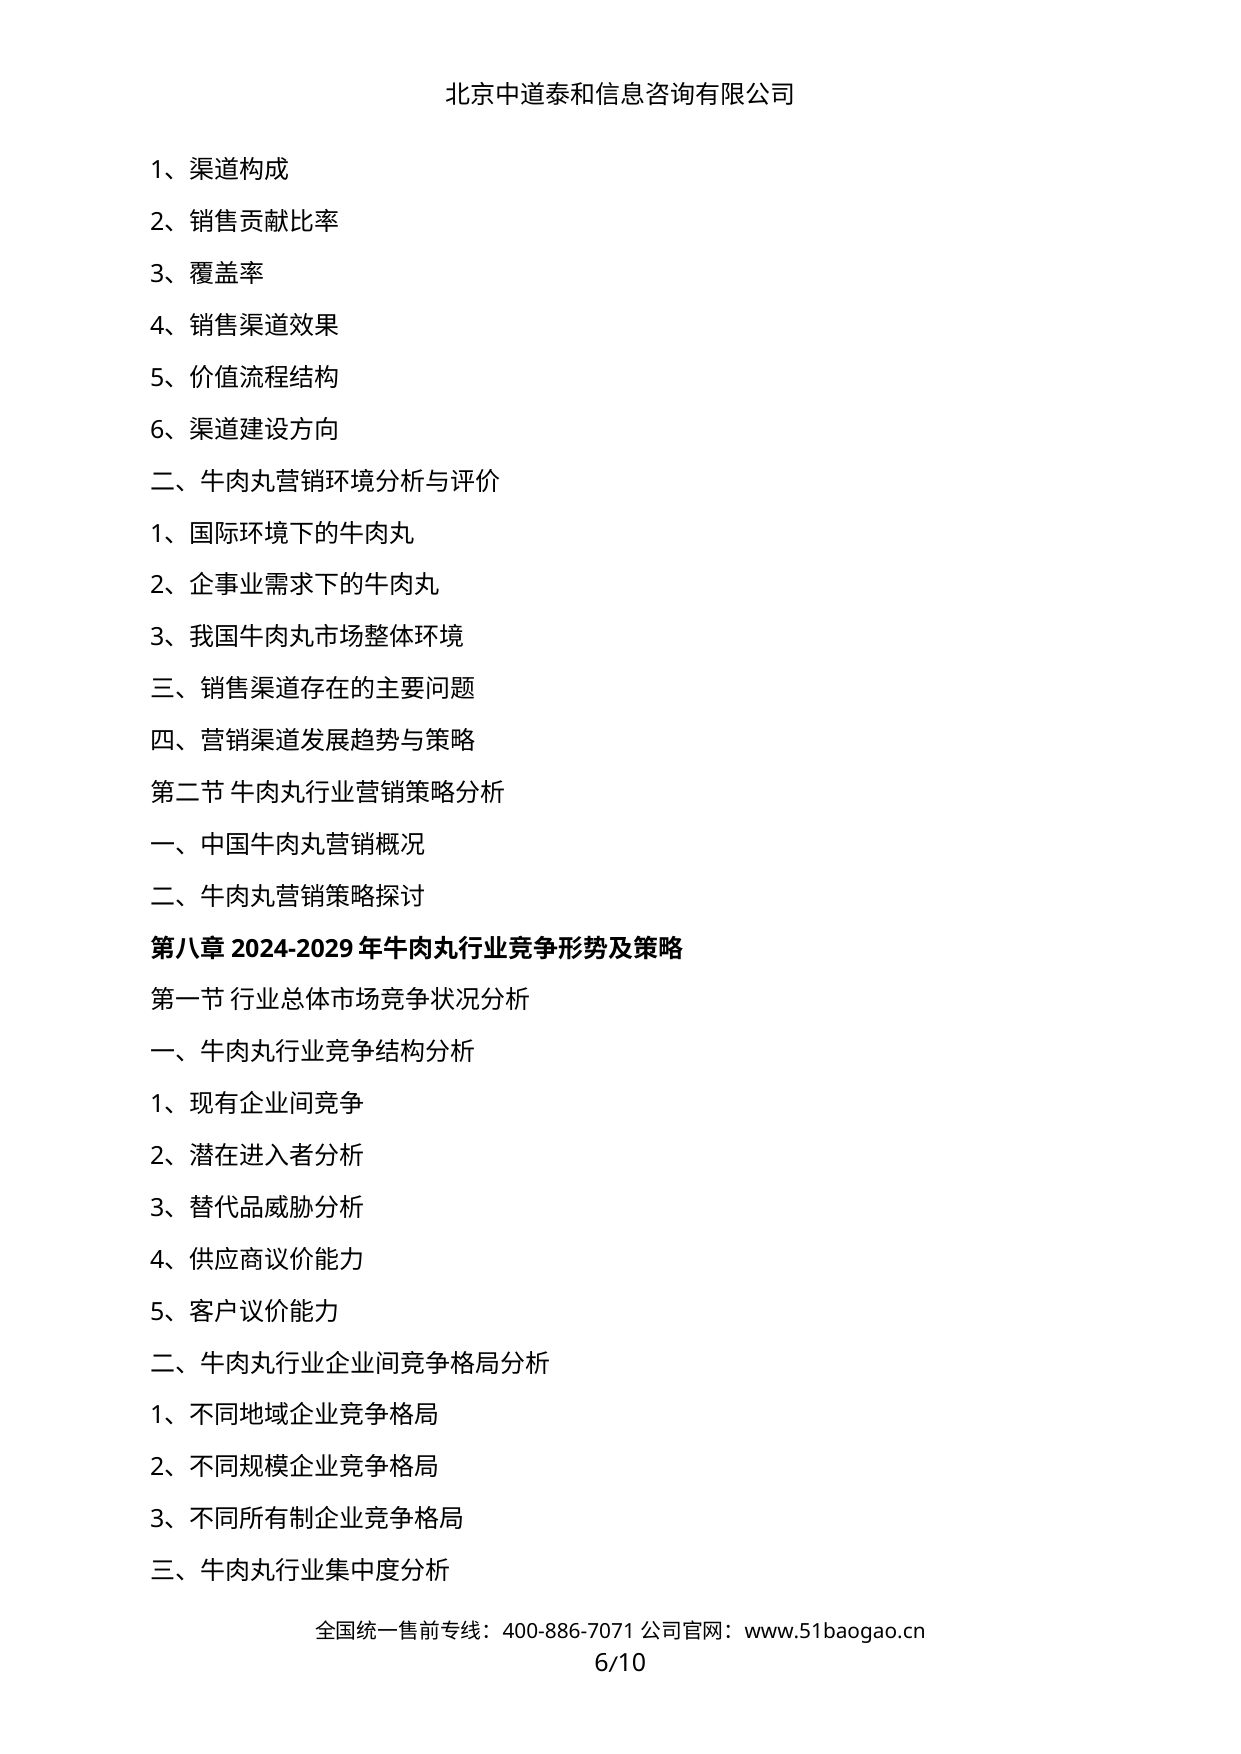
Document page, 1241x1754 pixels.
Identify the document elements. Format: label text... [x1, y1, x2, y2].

text 2、销售贡献比率 [150, 202, 1090, 238]
text 三、牛肉丸行业集中度分析 [150, 1551, 1090, 1587]
text 6、渠道建设方向 [150, 409, 1090, 446]
text 1、渠道构成 [150, 150, 1090, 186]
text 第二节 牛肉丸行业营销策略分析 [150, 772, 1090, 809]
text 一、牛肉丸行业竞争结构分析 [150, 1032, 1090, 1068]
text 4、销售渠道效果 [150, 306, 1090, 342]
text 3、替代品威胁分析 [150, 1187, 1090, 1224]
text 2、企事业需求下的牛肉丸 [150, 565, 1090, 601]
text 三、销售渠道存在的主要问题 [150, 669, 1090, 705]
text 1、国际环境下的牛肉丸 [150, 513, 1090, 549]
text 3、覆盖率 [150, 254, 1090, 290]
text 第一节 行业总体市场竞争状况分析 [150, 980, 1090, 1016]
text 5、客户议价能力 [150, 1291, 1090, 1327]
text 四、营销渠道发展趋势与策略 [150, 721, 1090, 757]
text 二、牛肉丸行业企业间竞争格局分析 [150, 1343, 1090, 1379]
text 2、潜在进入者分析 [150, 1136, 1090, 1172]
text 3、不同所有制企业竞争格局 [150, 1499, 1090, 1535]
text 一、中国牛肉丸营销概况 [150, 824, 1090, 861]
text 3、我国牛肉丸市场整体环境 [150, 617, 1090, 653]
text 4、供应商议价能力 [150, 1239, 1090, 1276]
text 二、牛肉丸营销环境分析与评价 [150, 461, 1090, 497]
text 1、不同地域企业竞争格局 [150, 1395, 1090, 1431]
text 2、不同规模企业竞争格局 [150, 1447, 1090, 1483]
text 二、牛肉丸营销策略探讨 [150, 876, 1090, 912]
text 5、价值流程结构 [150, 357, 1090, 394]
text 第八章 2024-2029年牛肉丸行业竞争形势及策略 [150, 928, 1090, 964]
text 1、现有企业间竞争 [150, 1084, 1090, 1120]
